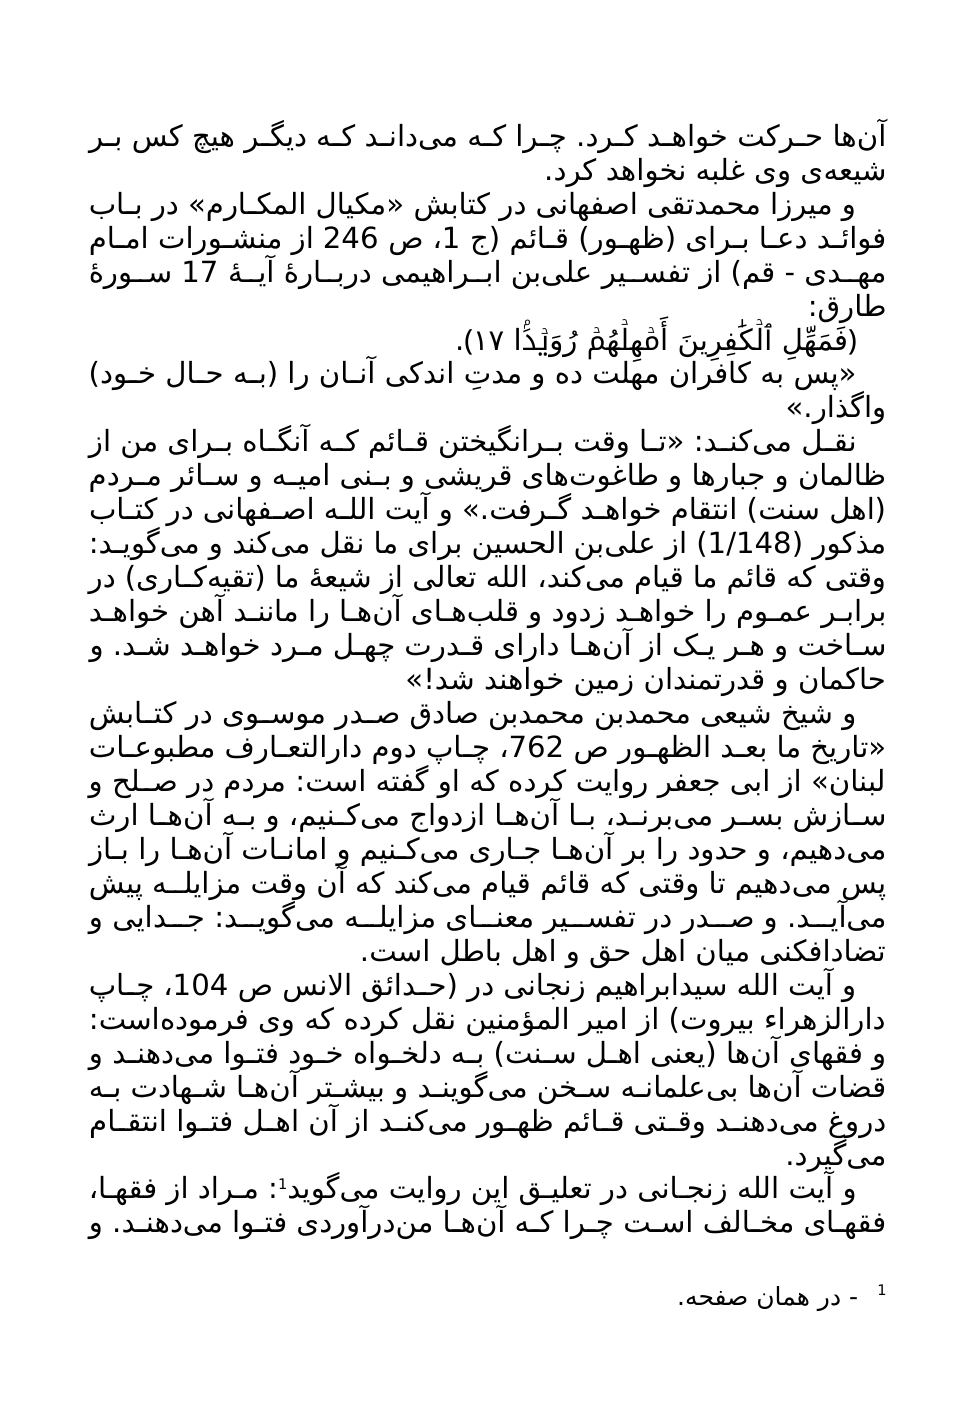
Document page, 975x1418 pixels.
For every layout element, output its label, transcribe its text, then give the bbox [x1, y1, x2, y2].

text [89, 1172, 886, 1240]
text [89, 119, 886, 187]
text و آیت الله سیدابراهیم زنجانی در (حدائق الانس ص 104، چاپ دارالزهراء بیروت) از امیر المؤمنین نقل کرده که وی فرموده‌است: و فقهای آن‌ها (یعنی اهل سنت) به دلخواه خود فتوا می‌دهند و قضات آن‌ها بی‌علمانه سخن می‌گویند و بیشتر آن‌ها شهادت به دروغ می‌دهند وقتی قائم ظهور می‌کند از آن اهل فتوا انتقام می‌گیرد. [89, 968, 886, 1172]
text و شیخ شیعی محمدبن محمدبن صادق صدر موسوی در کتابش «تاریخ ما بعد الظهور ص 762، چاپ دوم دارالتعارف مطبوعات لبنان» از ابی جعفر روایت کرده که او گفته است: مردم در صلح و سازش بسر می‌برند، با آن‌ها ازدواج می‌کنیم، و به آن‌ها ارث می‌دهیم، و حدود را بر آن‌ها جاری می‌کنیم و امانات آن‌ها را باز پس می‌دهیم تا وقتی که قائم قیام می‌کند که آن وقت مزایله پیش می‌آید. و صدر در تفسیر معنای مزایله می‌گوید: جدایی و تضادافکنی میان اهل حق و اهل باطل است. [89, 696, 886, 968]
text «پس به کافران مهلت ده و مدتِ اندکی آنان را (به حال خود) واگذار.» [89, 357, 886, 425]
text ﴿فَمَهِّلِ ٱلۡكَٰفِرِينَ أَمۡهِلۡهُمۡ رُوَيۡدَۢا ١٧﴾. [89, 323, 886, 357]
text و میرزا محمدتقی اصفهانی در کتابش «مكيال المکارم» در باب فوائد دعا برای (ظهور) قائم (ج 1، ص 246 از منشورات امام مهدی - قم) از تفسیر علی‌بن ابراهیمی دربارۀ آیۀ 17 سورۀ طارق: [89, 187, 886, 323]
text نقل می‌کند: «تا وقت برانگیختن قائم که آنگاه برای من از ظالمان و جبارها و طاغوت‌های قریشی و بنی امیه و سائر مردم (اهل سنت) انتقام خواهد گرفت.» و آیت الله اصفهانی در کتاب مذکور (1/148) از علی‌بن الحسین برای ما نقل می‌کند و می‌گوید: وقتی که قائم ما قیام می‌کند، الله تعالی از شیعۀ ما (تقیه‌کاری) در برابر عموم را خواهد زدود و قلب‌های آن‌ها را مانند آهن خواهد ساخت و هر یک از آن‌ها دارای قدرت چهل مرد خواهد شد. و حاکمان و قدرتمندان زمین خواهند شد!» [89, 425, 886, 696]
